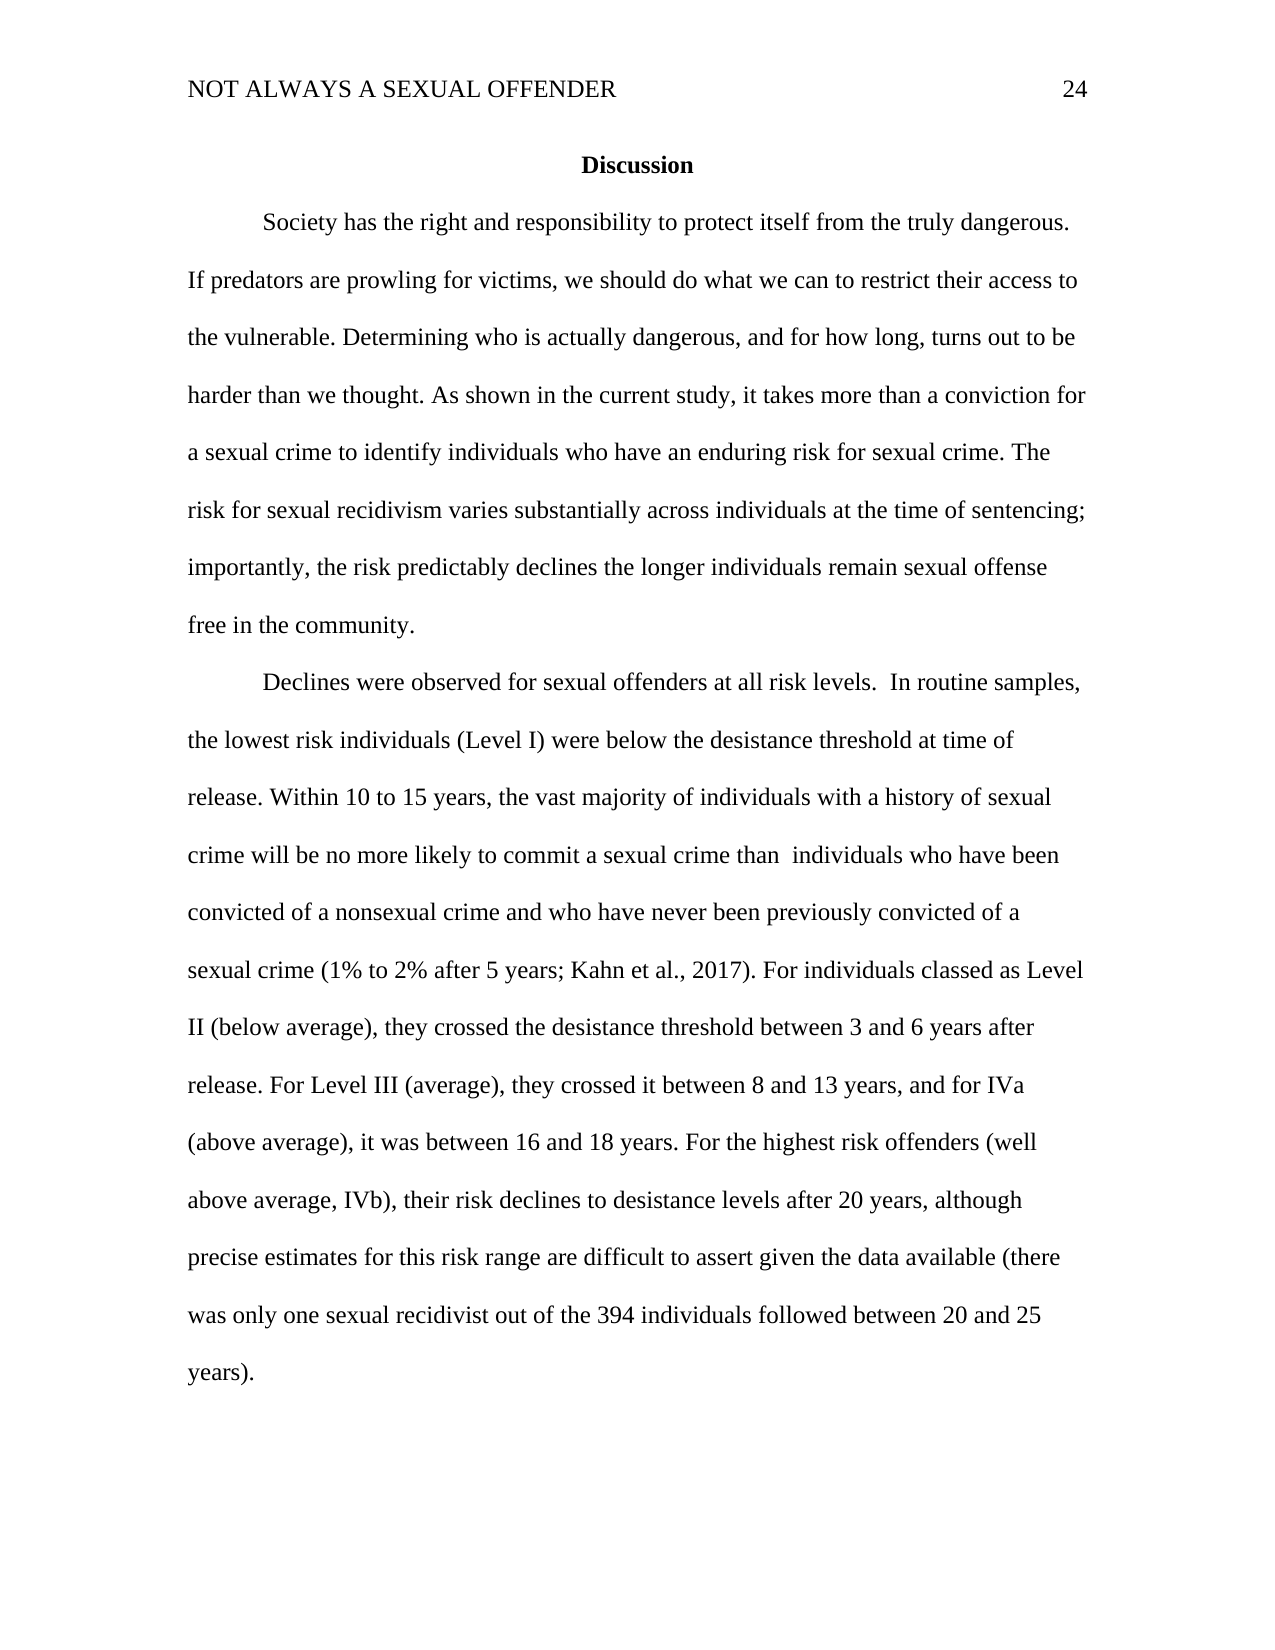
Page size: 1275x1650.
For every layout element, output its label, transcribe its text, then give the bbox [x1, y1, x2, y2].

text Declines were observed for sexual offenders at all risk levels. In routine samples, the lowest risk individuals (Level I) were below the desistance threshold at time of release. Within 10 to 15 years, the vast majority of individuals with a history of sexual crime will be no more likely to commit a sexual crime than individuals who have been convicted of a nonsexual crime and who have never been previously convicted of a sexual crime (1% to 2% after 5 years; Kahn et al., 2017). For individuals classed as Level II (below average), they crossed the desistance threshold between 3 and 6 years after release. For Level III (average), they crossed it between 8 and 13 years, and for IVa (above average), it was between 16 and 18 years. For the highest risk offenders (well above average, IVb), their risk declines to desistance levels after 20 years, although precise estimates for this risk range are difficult to assert given the data available (there was only one sexual recidivist out of the 394 individuals followed between 20 and 25 years). [187, 667, 1087, 1386]
text Discussion [187, 150, 1087, 179]
text Society has the right and responsibility to protect itself from the truly dangerous. If predators are prowling for victims, we should do what we can to restrict their access to the vulnerable. Determining who is actually dangerous, and for how long, turns out to be harder than we thought. As shown in the current study, it takes more than a conviction for a sexual crime to identify individuals who have an enduring risk for sexual crime. The risk for sexual recidivism varies substantially across individuals at the time of sentencing; importantly, the risk predictably declines the longer individuals remain sexual offense free in the community. [187, 207, 1087, 639]
